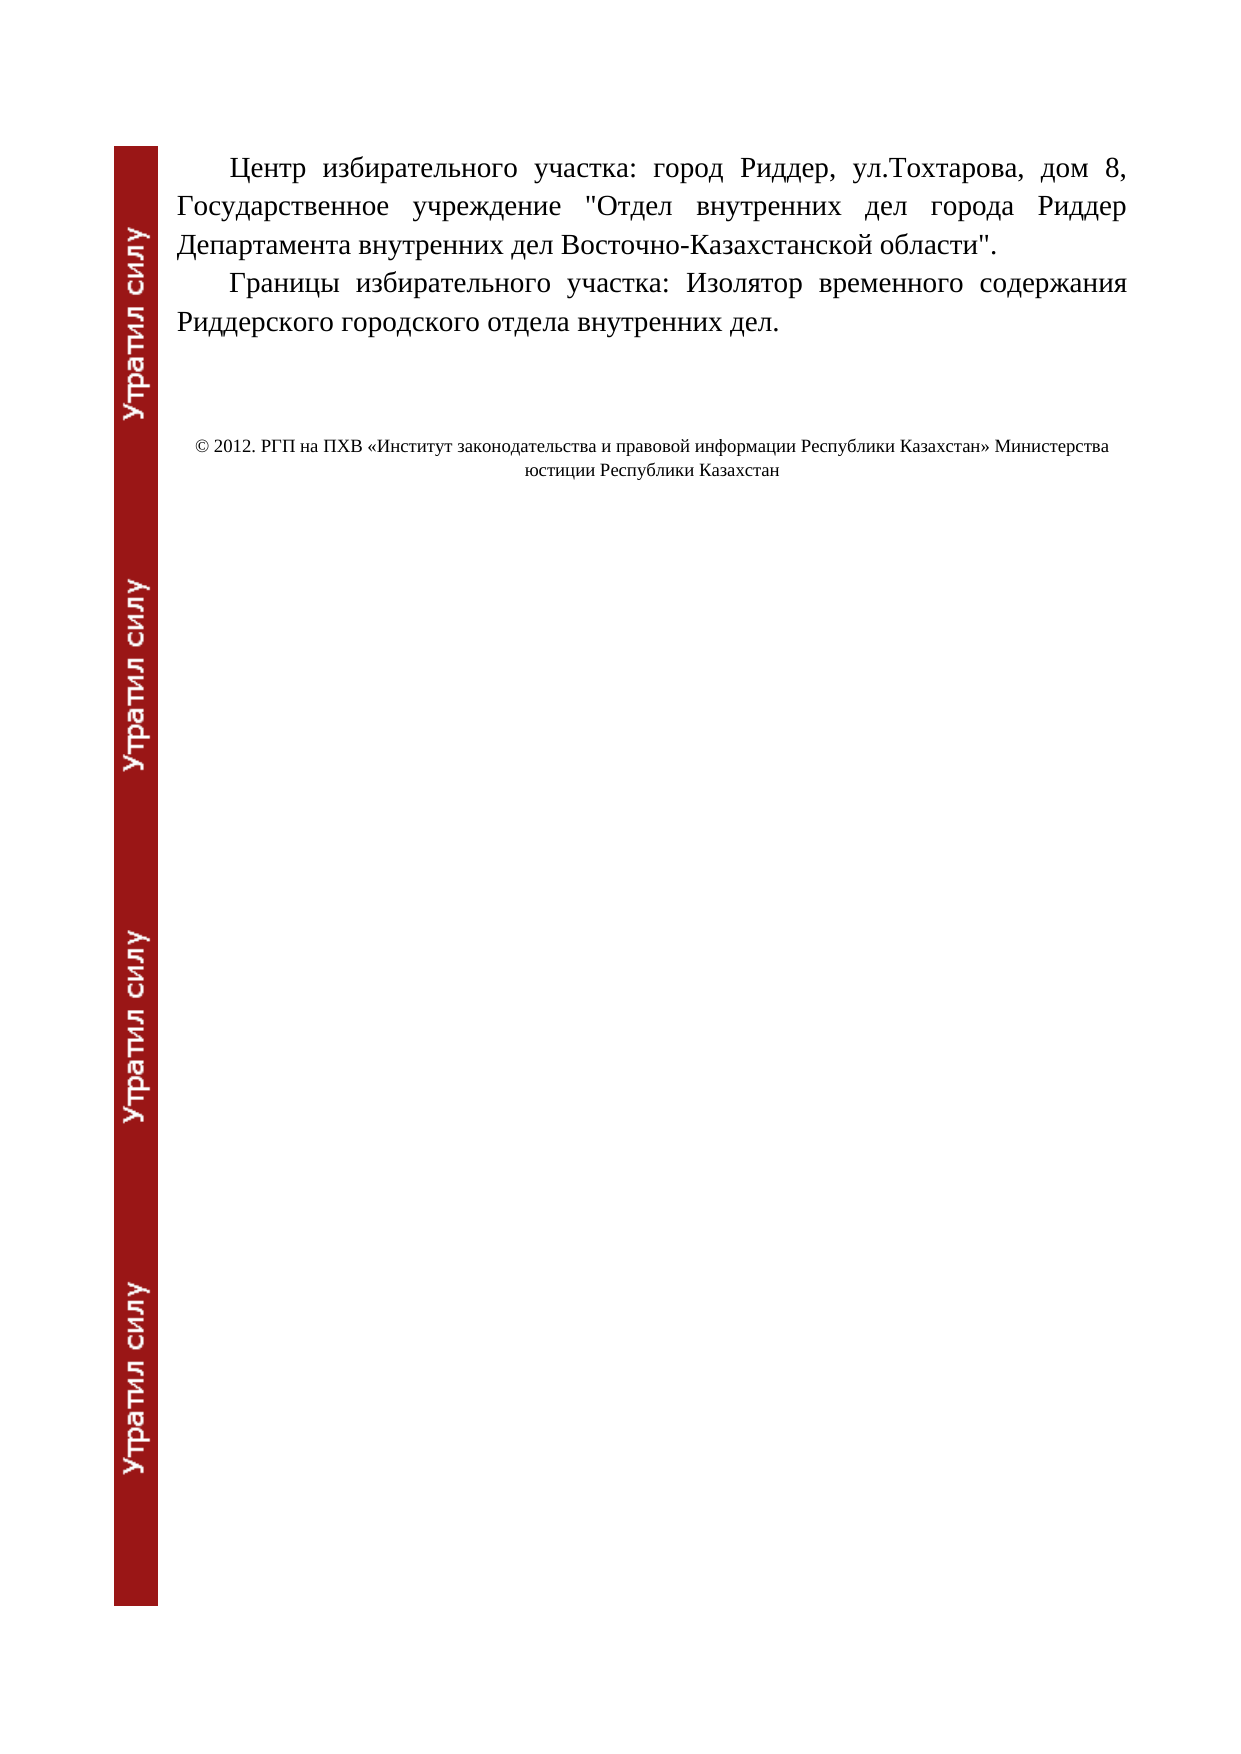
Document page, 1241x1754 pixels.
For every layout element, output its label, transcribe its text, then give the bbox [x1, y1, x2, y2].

text © 2012. РГП на ПХВ «Институт законодательства и правовой информации Республики Казахстан» Министерства юстиции Республики Казахстан [112, 434, 1128, 481]
picture [114, 338, 158, 434]
picture [114, 481, 158, 1606]
picture [114, 146, 158, 150]
text Центр избирательного участка: город Риддер, ул.Тохтарова, дом 8, Государственное учреждение "Отдел внутренних дел города Риддер Департамента внутренних дел Восточно-Казахстанской области". [112, 150, 1128, 261]
text Границы избирательного участка: Изолятор временного содержания Риддерского городского отдела внутренних дел. [112, 266, 1128, 338]
picture [114, 261, 158, 266]
